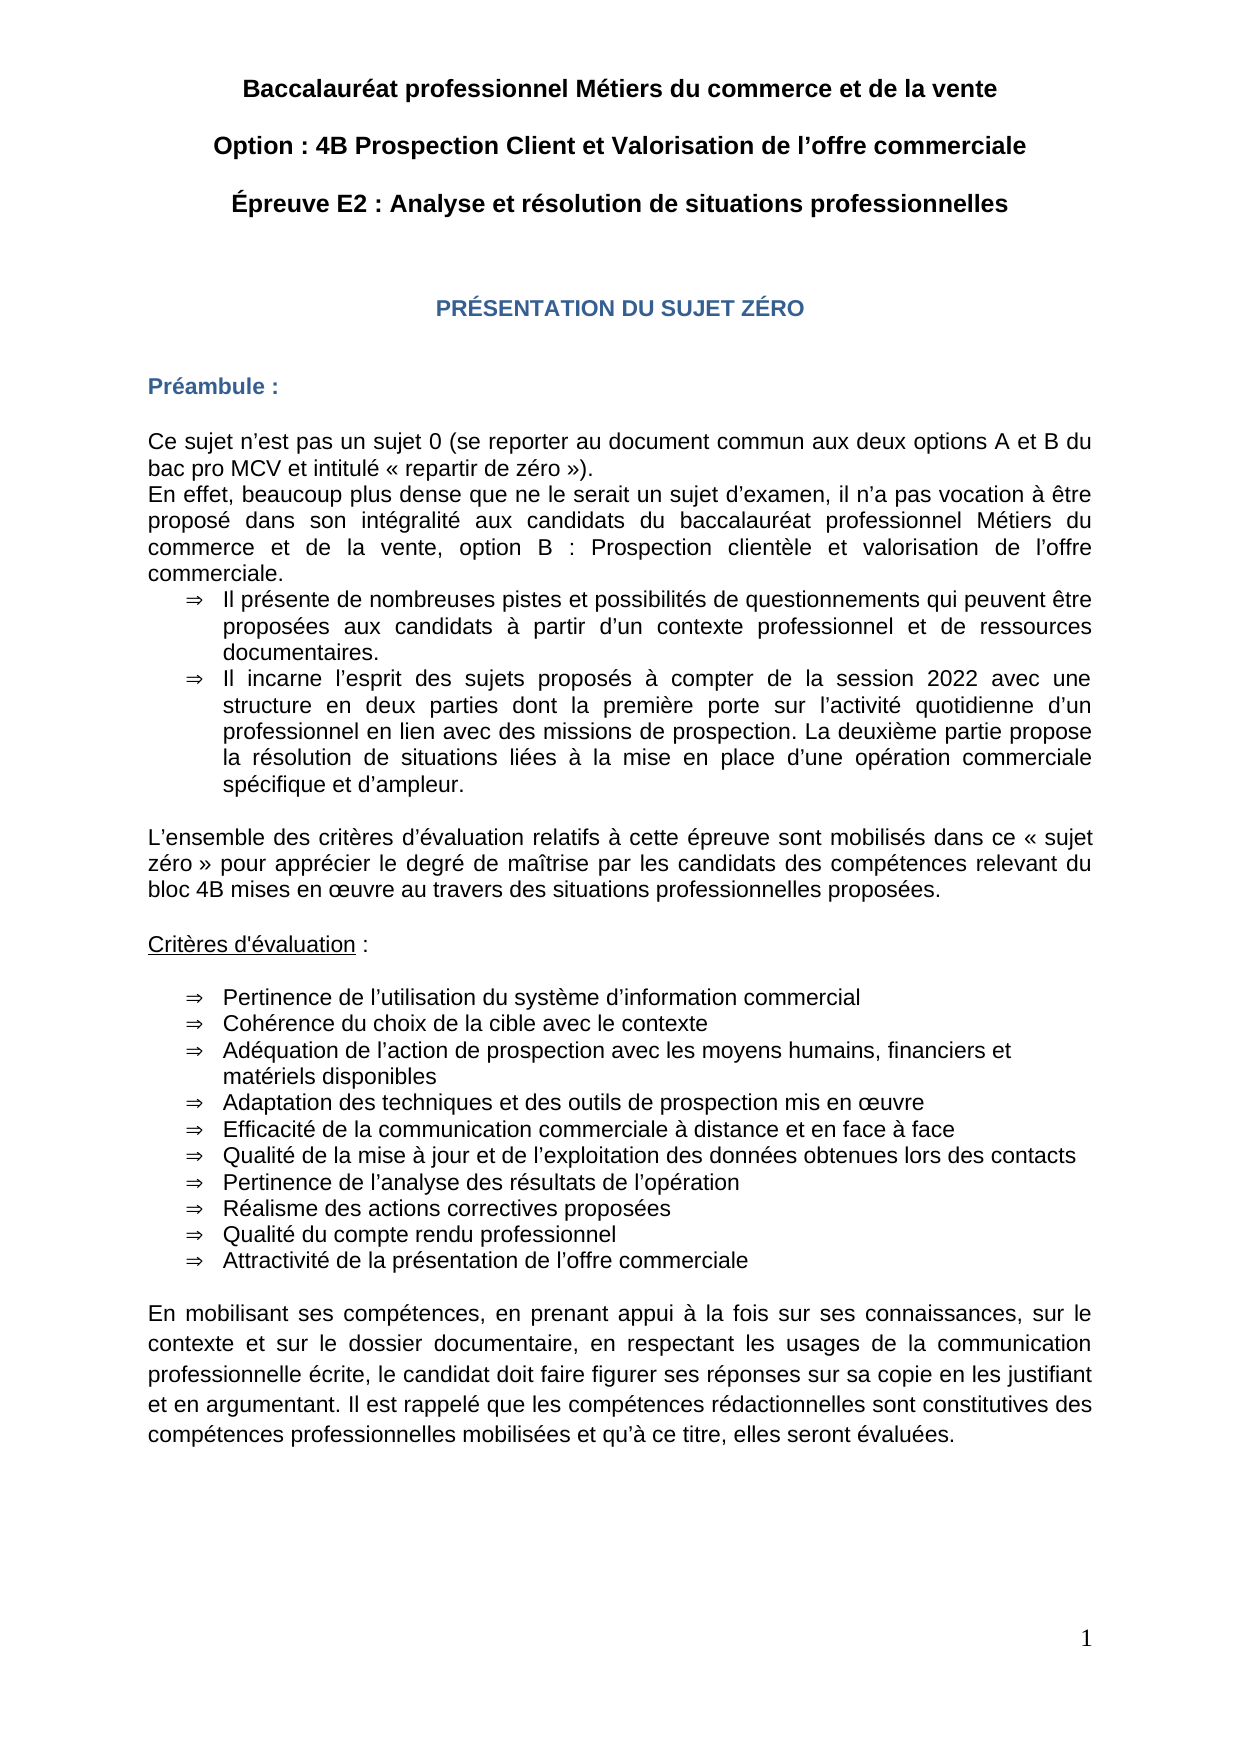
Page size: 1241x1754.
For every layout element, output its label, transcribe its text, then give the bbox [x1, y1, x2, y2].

list Attractivité de la présentation de l’offre commerciale [185, 1247, 1093, 1274]
list Qualité du compte rendu professionnel [185, 1221, 1093, 1247]
subtitle Préambule : [148, 373, 1093, 399]
list Il présente de nombreuses pistes et possibilités de questionnements qui peuvent être proposées aux candidats à partir d’un contexte professionnel et de ressources documentaires. [185, 586, 1093, 665]
text En mobilisant ses compétences, en prenant appui à la fois sur ses connaissances, sur le contexte et sur le dossier documentaire, en respectant les usages de la communication professionnelle écrite, le candidat doit faire figurer ses réponses sur sa copie en les justifiant et en argumentant. Il est rappelé que les compétences rédactionnelles sont constitutives des compétences professionnelles mobilisées et qu’à ce titre, elles seront évaluées. [148, 1300, 1093, 1447]
text Baccalauréat professionnel Métiers du commerce et de la vente [148, 74, 1093, 103]
list Adéquation de l’action de prospection avec les moyens humains, financiers et matériels disponibles [185, 1037, 1093, 1089]
text Ce sujet n’est pas un sujet 0 (se reporter au document commun aux deux options A et B du bac pro MCV et intitulé « repartir de zéro »). [148, 428, 1093, 481]
list Cohérence du choix de la cible avec le contexte [185, 1010, 1093, 1037]
list Il incarne l’esprit des sujets proposés à compter de la session 2022 avec une structure en deux parties dont la première porte sur l’activité quotidienne d’un professionnel en lien avec des missions de prospection. La deuxième partie propose la résolution de situations liées à la mise en place d’une opération commerciale spécifique et d’ampleur. [185, 665, 1093, 797]
list Qualité de la mise à jour et de l’exploitation des données obtenues lors des contacts [185, 1142, 1093, 1168]
list Pertinence de l’analyse des résultats de l’opération [185, 1168, 1093, 1195]
list Réalisme des actions correctives proposées [185, 1195, 1093, 1221]
text En effet, beaucoup plus dense que ne le serait un sujet d’examen, il n’a pas vocation à être proposé dans son intégralité aux candidats du baccalauréat professionnel Métiers du commerce et de la vente, option B : Prospection clientèle et valorisation de l’offre commerciale. [148, 481, 1093, 586]
text L’ensemble des critères d’évaluation relatifs à cette épreuve sont mobilisés dans ce « sujet zéro » pour apprécier le degré de maîtrise par les candidats des compétences relevant du bloc 4B mises en œuvre au travers des situations professionnelles proposées. [148, 823, 1093, 902]
subtitle Présentation du sujet zéro [148, 295, 1093, 322]
list Efficacité de la communication commerciale à distance et en face à face [185, 1116, 1093, 1142]
list Adaptation des techniques et des outils de prospection mis en œuvre [185, 1089, 1093, 1116]
text Critères d'évaluation : [148, 931, 1093, 958]
text Épreuve E2 : Analyse et résolution de situations professionnelles [148, 189, 1093, 218]
text Option : 4B Prospection Client et Valorisation de l’offre commerciale [148, 131, 1093, 160]
list Pertinence de l’utilisation du système d’information commercial [185, 984, 1093, 1010]
